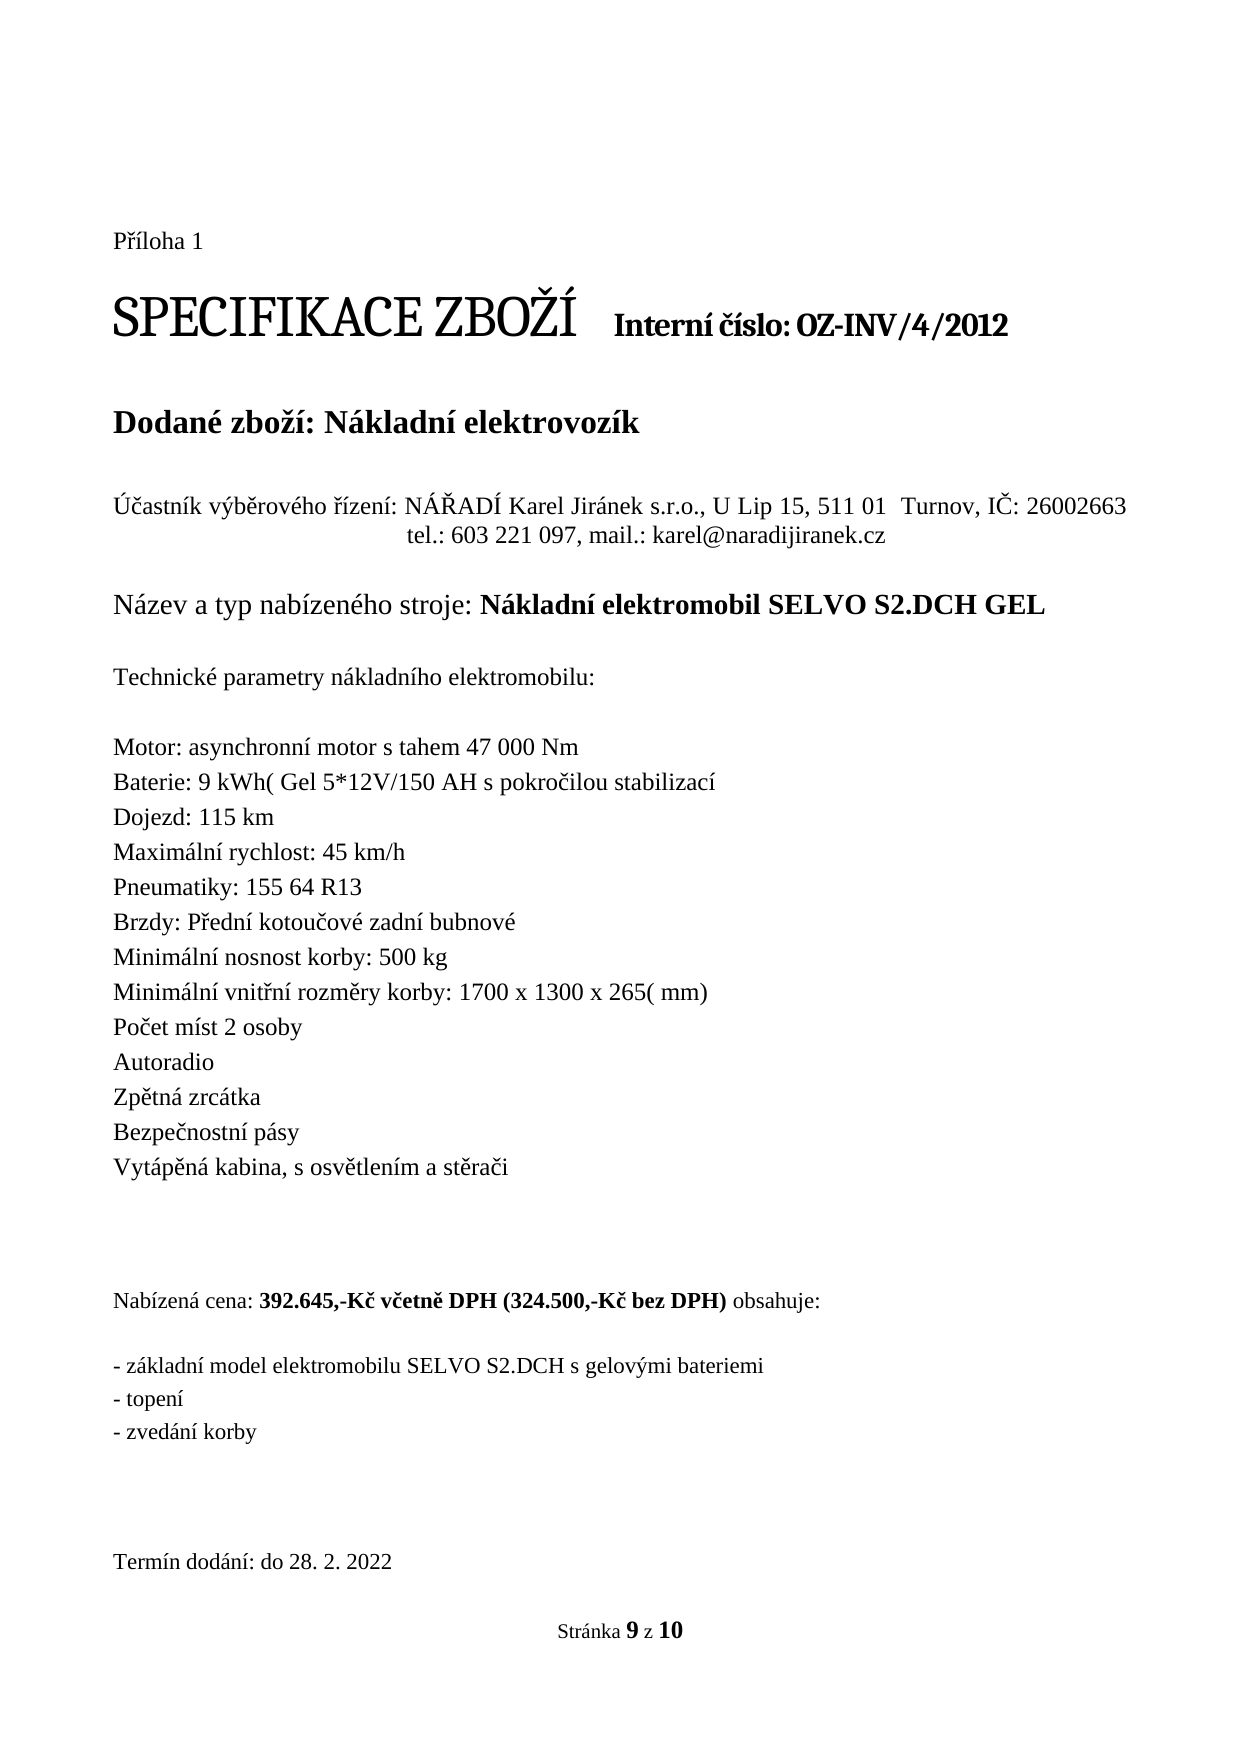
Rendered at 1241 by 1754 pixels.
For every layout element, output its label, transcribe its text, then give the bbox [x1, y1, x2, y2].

text Baterie: 9 kWh( Gel 5*12V/150 AH s pokročilou stabilizací [113, 767, 1127, 796]
text - zvedání korby [113, 1418, 1127, 1444]
text Dodané zboží: Nákladní elektrovozík [113, 402, 1127, 440]
text Nabízená cena: 392.645,-Kč včetně DPH (324.500,-Kč bez DPH) obsahuje: [113, 1287, 1127, 1314]
text Maximální rychlost: 45 km/h [113, 837, 1127, 866]
text Motor: asynchronní motor s tahem 47 000 Nm [113, 732, 1127, 761]
text Brzdy: Přední kotoučové zadní bubnové [113, 907, 1127, 936]
text Dojezd: 115 km [113, 802, 1127, 831]
title SPECIFIKACE ZBOŽÍ Interní číslo: OZ-INV/4/2012 [113, 284, 1127, 351]
text Technické parametry nákladního elektromobilu: [113, 662, 1127, 691]
text Termín dodání: do 28. 2. 2022 [113, 1548, 1127, 1574]
text Autoradio [113, 1047, 1127, 1076]
text Bezpečnostní pásy [113, 1117, 1127, 1146]
text Vytápěná kabina, s osvětlením a stěrači [113, 1152, 1127, 1181]
text Účastník výběrového řízení: NÁŘADÍ Karel Jiránek s.r.o., U Lip 15, 511 01 Turnov, IČ: 26002663 tel.: 603 221 097, mail.: karel@naradijiranek.cz [113, 491, 1127, 548]
text Příloha 1 [113, 226, 1127, 255]
text Minimální nosnost korby: 500 kg [113, 942, 1127, 971]
text Minimální vnitřní rozměry korby: 1700 x 1300 x 265( mm) [113, 977, 1127, 1006]
text Název a typ nabízeného stroje: Nákladní elektromobil SELVO S2.DCH GEL [113, 587, 1127, 621]
text - topení [113, 1385, 1127, 1412]
text - základní model elektromobilu SELVO S2.DCH s gelovými bateriemi [113, 1353, 1127, 1379]
text Počet míst 2 osoby [113, 1012, 1127, 1041]
text Zpětná zrcátka [113, 1082, 1127, 1111]
text Pneumatiky: 155 64 R13 [113, 872, 1127, 901]
